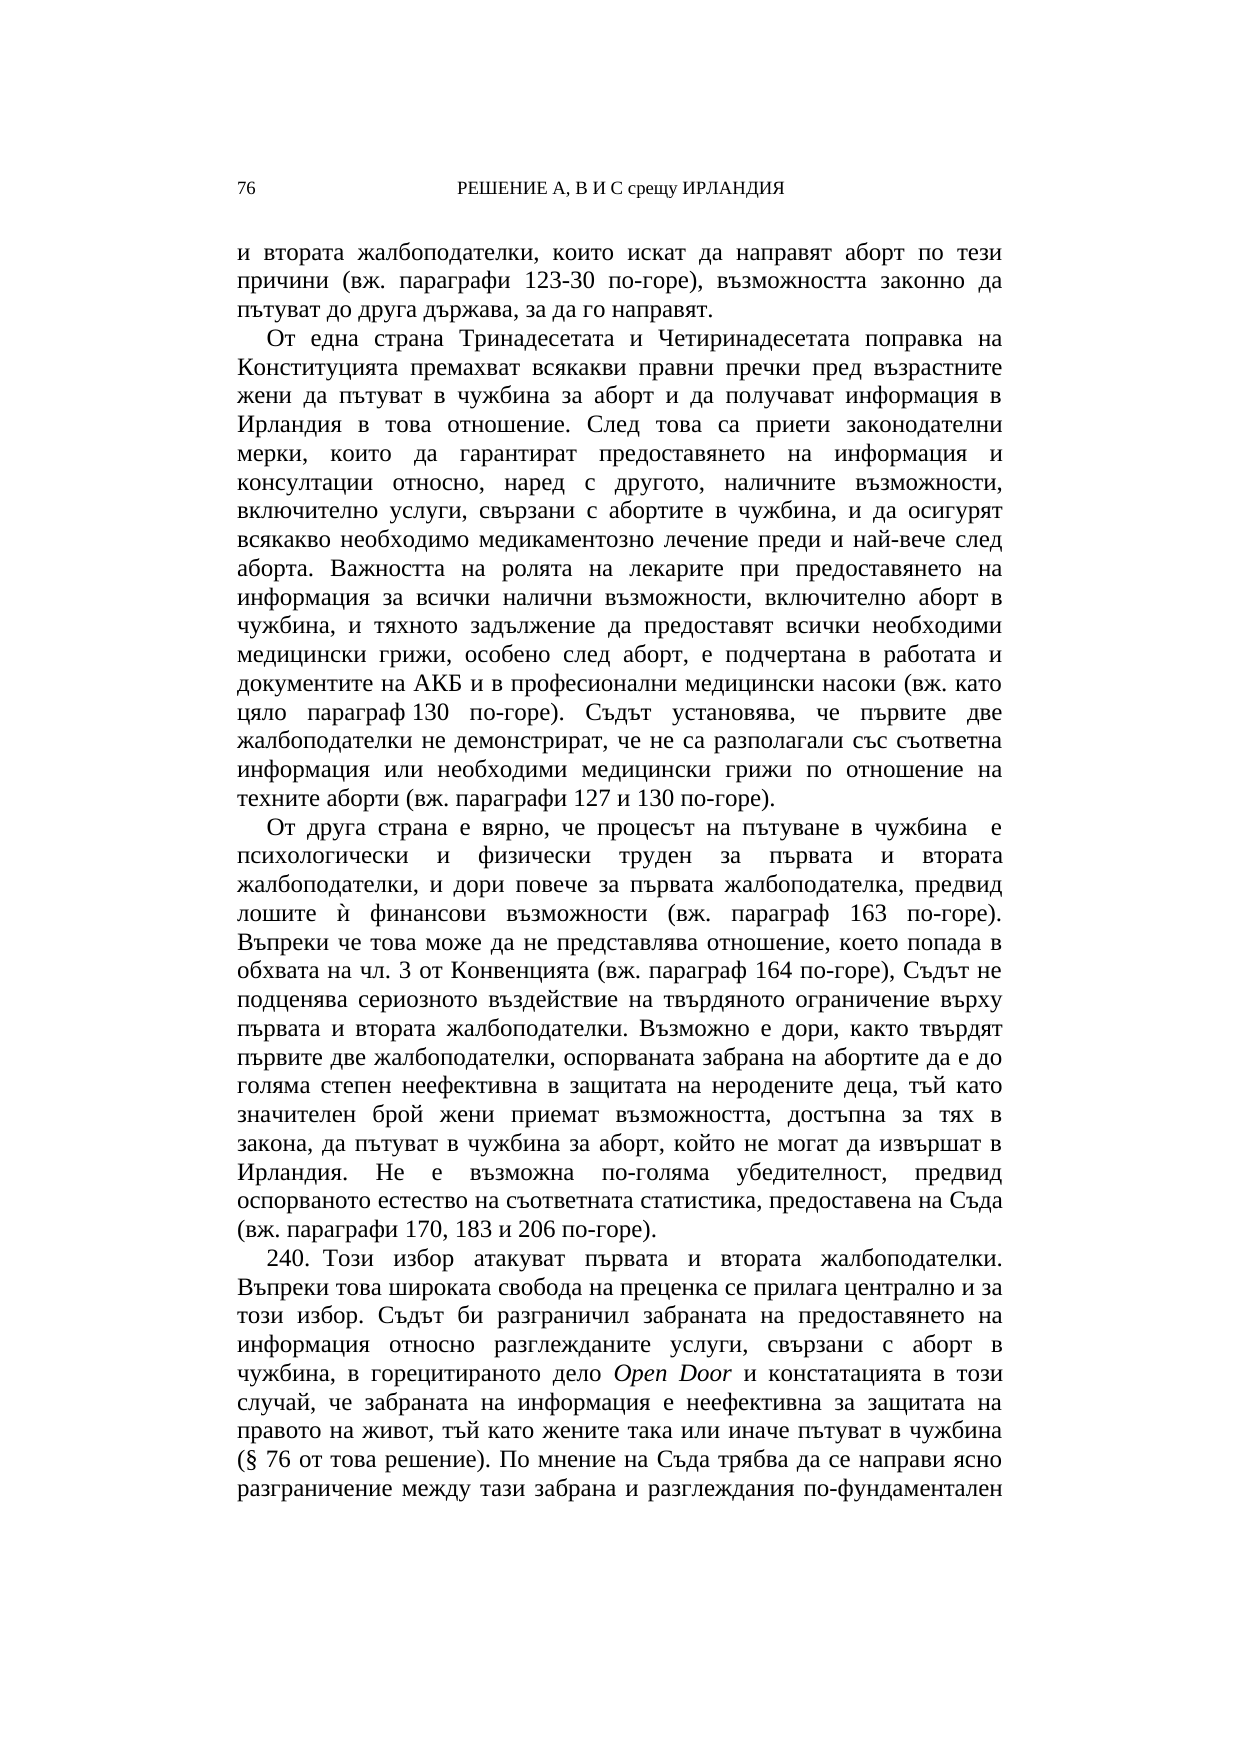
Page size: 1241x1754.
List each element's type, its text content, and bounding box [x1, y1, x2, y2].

text От друга страна е вярно, че процесът на пътуване в чужбина е психологически и физически труден за първата и втората жалбоподателки, и дори повече за първата жалбоподателка, предвид лошите ѝ финансови възможности (вж. параграф 163 по-горе). Въпреки че това може да не представлява отношение, което попада в обхвата на чл. 3 от Конвенцията (вж. параграф 164 по-горе), Съдът не подценява сериозното въздействие на твърдяното ограничение върху първата и втората жалбоподателки. Възможно е дори, както твърдят първите две жалбоподателки, оспорваната забрана на абортите да е до голяма степен неефективна в защитата на неродените деца, тъй като значителен брой жени приемат възможността, достъпна за тях в закона, да пътуват в чужбина за аборт, който не могат да извършат в Ирландия. Не е възможна по-голяма убедителност, предвид оспорваното естество на съответната статистика, предоставена на Съда (вж. параграфи 170, 183 и 206 по-горе). [237, 812, 1003, 1243]
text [237, 1243, 1003, 1502]
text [237, 237, 1003, 323]
text От една страна Тринадесетата и Четиринадесетата поправка на Конституцията премахват всякакви правни пречки пред възрастните жени да пътуват в чужбина за аборт и да получават информация в Ирландия в това отношение. След това са приети законодателни мерки, които да гарантират предоставянето на информация и консултации относно, наред с другото, наличните възможности, включително услуги, свързани с абортите в чужбина, и да осигурят всякакво необходимо медикаментозно лечение преди и най-вече след аборта. Важността на ролята на лекарите при предоставянето на информация за всички налични възможности, включително аборт в чужбина, и тяхното задължение да предоставят всички необходими медицински грижи, особено след аборт, е подчертана в работата и документите на АКБ и в професионални медицински насоки (вж. като цяло параграф 130 по-горе). Съдът установява, че първите две жалбоподателки не демонстрират, че не са разполагали със съответна информация или необходими медицински грижи по отношение на техните аборти (вж. параграфи 127 и 130 по-горе). [237, 323, 1003, 812]
